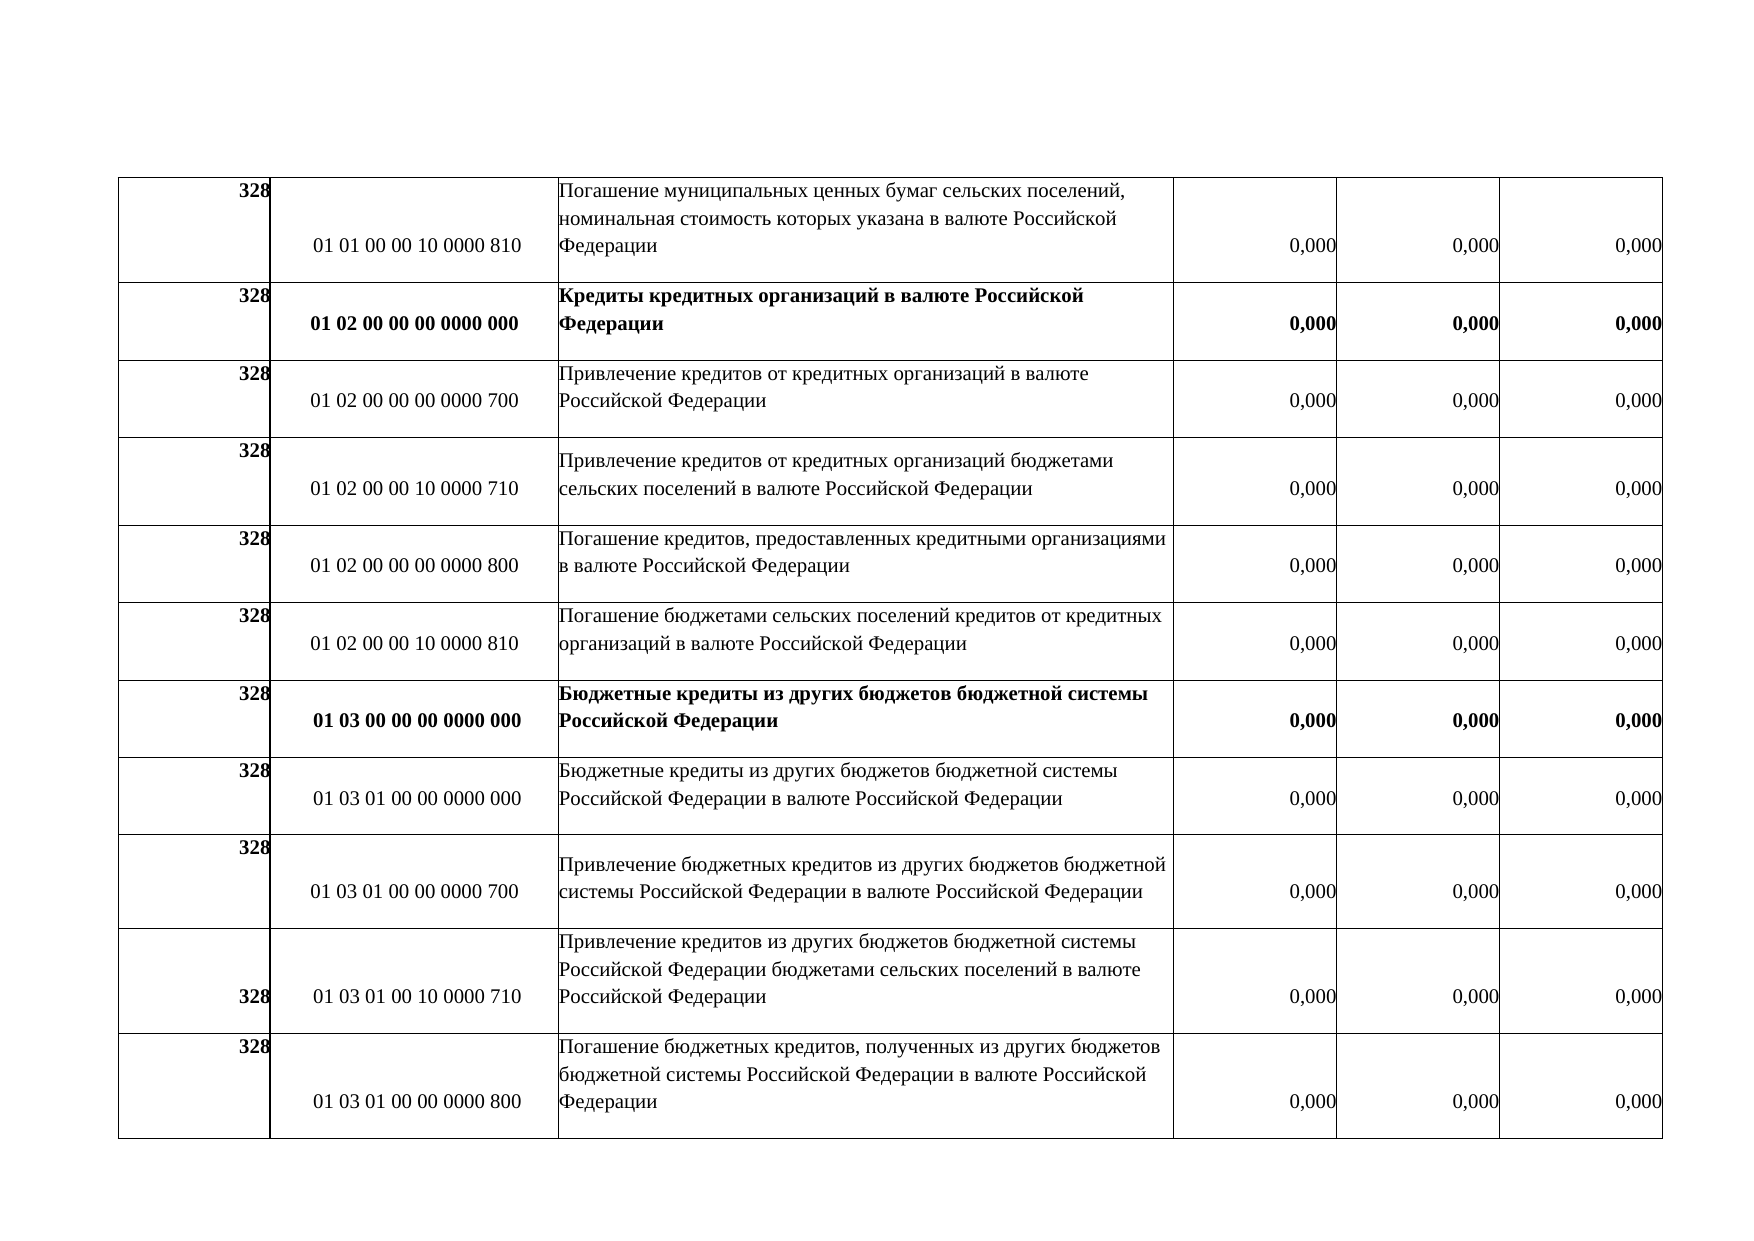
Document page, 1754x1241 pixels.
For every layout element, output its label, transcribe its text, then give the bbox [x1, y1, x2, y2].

table_cell 01 02 00 00 10 0000 710 [271, 438, 558, 525]
table_cell 0,000 [1500, 835, 1662, 928]
table_cell 0,000 [1500, 1034, 1662, 1138]
table_cell 0,000 [1500, 526, 1662, 602]
table_cell Привлечение кредитов из других бюджетов бюджетной системы Российской Федерации бюджетами сельских поселений в валюте Российской Федерации [559, 929, 1173, 1033]
table_cell 01 03 01 00 10 0000 710 [271, 929, 558, 1033]
table_cell 328 [119, 1034, 269, 1138]
table_cell 0,000 [1337, 178, 1499, 282]
table_cell Погашение кредитов, предоставленных кредитными организациями в валюте Российской Федерации [559, 526, 1173, 602]
table_cell 328 [119, 603, 269, 679]
table_cell 0,000 [1337, 681, 1499, 757]
table_cell 0,000 [1337, 835, 1499, 928]
table_cell 01 03 00 00 00 0000 000 [271, 681, 558, 757]
table_cell 01 03 01 00 00 0000 800 [271, 1034, 558, 1138]
table_cell 01 03 01 00 00 0000 000 [271, 758, 558, 834]
table_cell 328 [119, 681, 269, 757]
table_cell 0,000 [1174, 681, 1336, 757]
table_cell 328 [119, 361, 269, 437]
table_cell 328 [119, 758, 269, 834]
table_cell 01 02 00 00 00 0000 700 [271, 361, 558, 437]
table_cell 01 02 00 00 00 0000 800 [271, 526, 558, 602]
table_cell 328 [119, 526, 269, 602]
table_cell Погашение бюджетами сельских поселений кредитов от кредитных организаций в валюте Российской Федерации [559, 603, 1173, 679]
table_cell 328 [119, 283, 269, 359]
table_cell 0,000 [1337, 603, 1499, 679]
table_cell 0,000 [1174, 526, 1336, 602]
table_cell 0,000 [1337, 758, 1499, 834]
table_cell 0,000 [1174, 438, 1336, 525]
table_cell 0,000 [1337, 526, 1499, 602]
table_cell 01 01 00 00 10 0000 810 [271, 178, 558, 282]
table_cell 0,000 [1500, 758, 1662, 834]
table_cell 0,000 [1500, 283, 1662, 359]
table_cell 01 03 01 00 00 0000 700 [271, 835, 558, 928]
table_cell 0,000 [1500, 438, 1662, 525]
table_cell 0,000 [1337, 438, 1499, 525]
table_cell 328 [119, 438, 269, 525]
table_cell 0,000 [1500, 361, 1662, 437]
table_cell 0,000 [1174, 1034, 1336, 1138]
table_cell 0,000 [1337, 283, 1499, 359]
table_cell 0,000 [1337, 361, 1499, 437]
table_cell 0,000 [1174, 835, 1336, 928]
table_cell 01 02 00 00 10 0000 810 [271, 603, 558, 679]
table_cell 0,000 [1500, 681, 1662, 757]
table_cell 328 [119, 178, 269, 282]
table_cell 0,000 [1174, 283, 1336, 359]
table_cell 0,000 [1174, 603, 1336, 679]
table_cell 0,000 [1337, 1034, 1499, 1138]
table_cell Погашение бюджетных кредитов, полученных из других бюджетов бюджетной системы Российской Федерации в валюте Российской Федерации [559, 1034, 1173, 1138]
table_cell Погашение муниципальных ценных бумаг сельских поселений, номинальная стоимость которых указана в валюте Российской Федерации [559, 178, 1173, 282]
table_cell Кредиты кредитных организаций в валюте Российской Федерации [559, 283, 1173, 359]
table_cell 0,000 [1174, 758, 1336, 834]
table_cell 01 02 00 00 00 0000 000 [271, 283, 558, 359]
table_cell Бюджетные кредиты из других бюджетов бюджетной системы Российской Федерации в валюте Российской Федерации [559, 758, 1173, 834]
table_cell 0,000 [1500, 178, 1662, 282]
table_cell Привлечение бюджетных кредитов из других бюджетов бюджетной системы Российской Федерации в валюте Российской Федерации [559, 835, 1173, 928]
table_cell 328 [119, 929, 269, 1033]
table_cell 0,000 [1174, 361, 1336, 437]
table_cell Привлечение кредитов от кредитных организаций в валюте Российской Федерации [559, 361, 1173, 437]
table_cell Бюджетные кредиты из других бюджетов бюджетной системы Российской Федерации [559, 681, 1173, 757]
table_cell 328 [119, 835, 269, 928]
table_cell 0,000 [1174, 178, 1336, 282]
table_cell 0,000 [1174, 929, 1336, 1033]
table_cell 0,000 [1500, 929, 1662, 1033]
table_cell Привлечение кредитов от кредитных организаций бюджетами сельских поселений в валюте Российской Федерации [559, 438, 1173, 525]
table_cell 0,000 [1500, 603, 1662, 679]
table_cell 0,000 [1337, 929, 1499, 1033]
